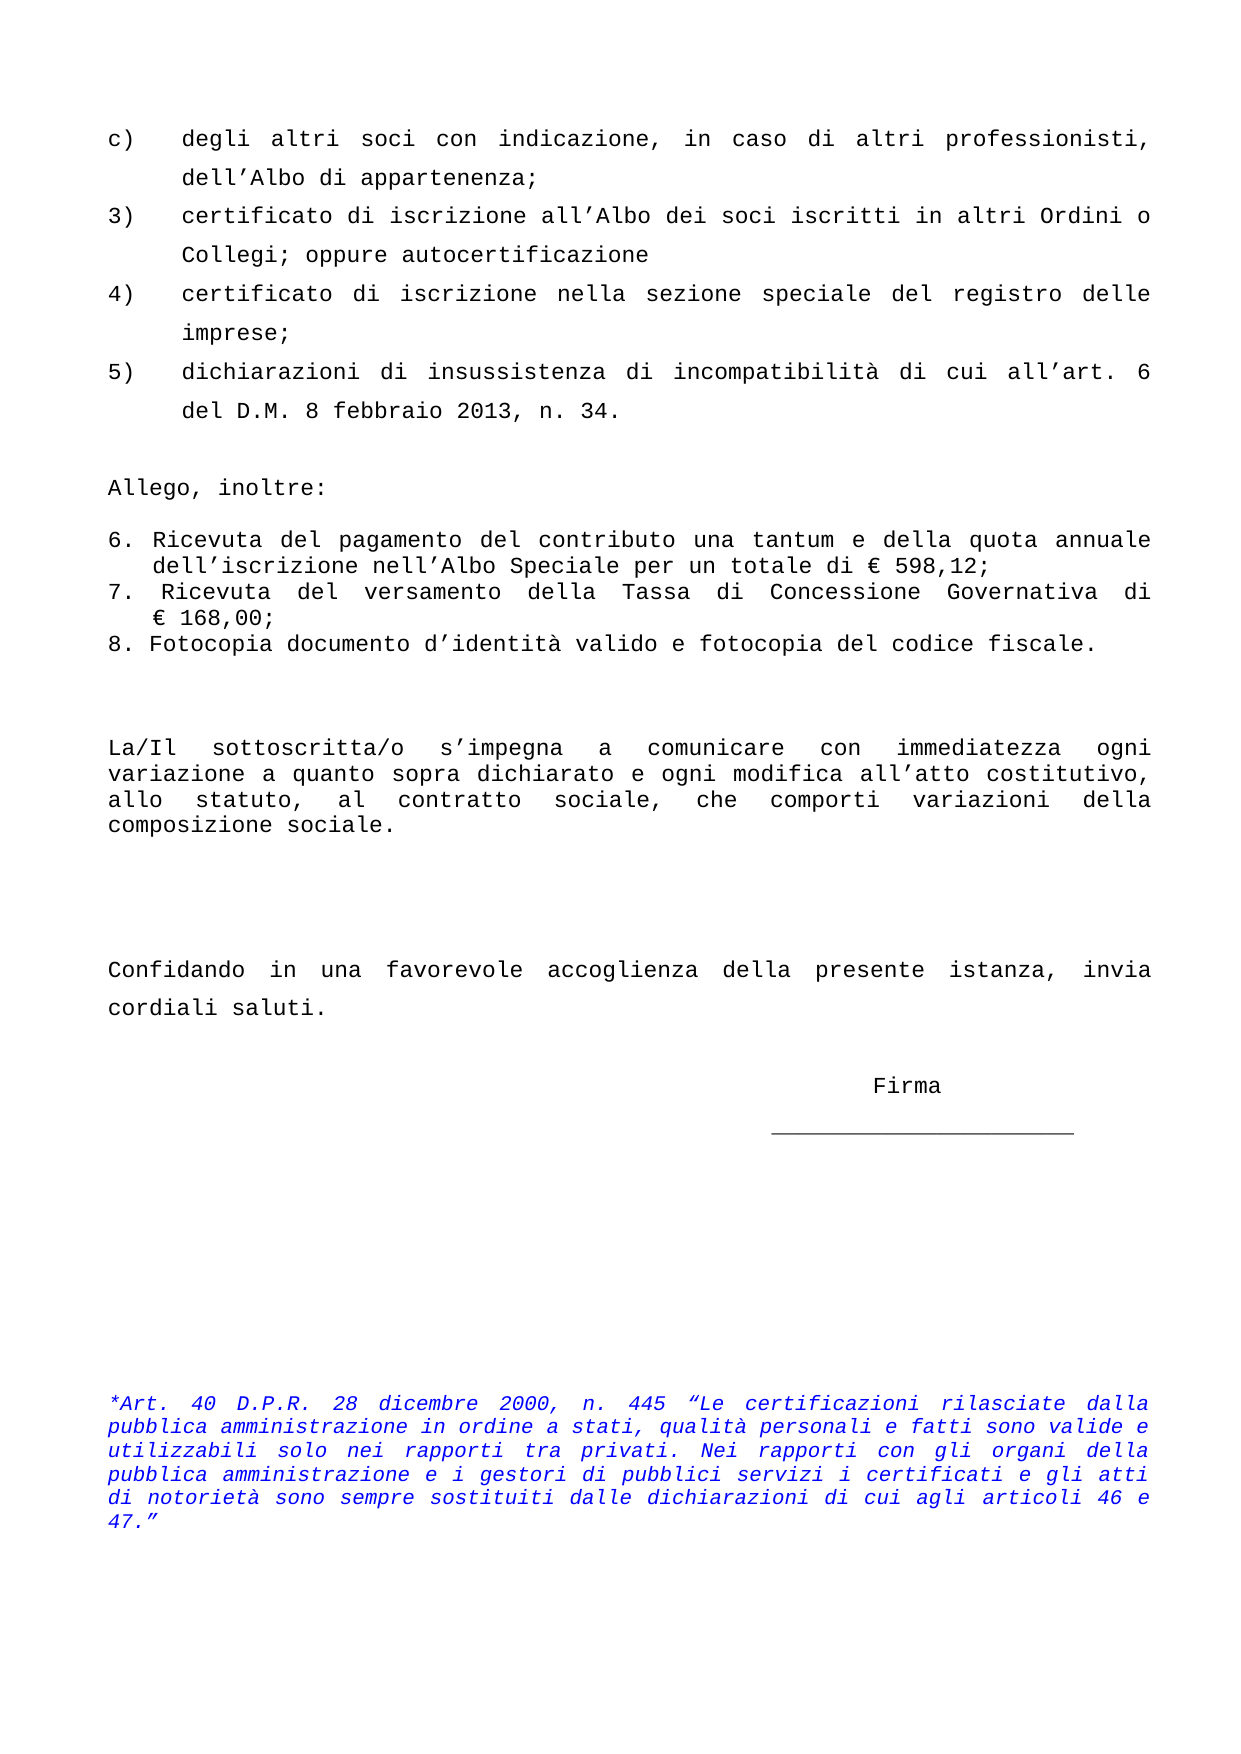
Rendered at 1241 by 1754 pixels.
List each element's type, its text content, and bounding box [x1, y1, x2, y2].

list dichiarazioni di insussistenza di incompatibilità di cui all’art. 6 del D.M. 8 febbraio 2013, n. 34. [108, 360, 1152, 425]
list Confidando in una favorevole accoglienza della presente istanza, invia cordiali saluti. [108, 958, 1152, 1023]
text La/Il sottoscritta/o s’impegna a comunicare con immediatezza ogni variazione a quanto sopra dichiarato e ogni modifica all’atto costitutivo, allo statuto, al contratto sociale, che comporti variazioni della composizione sociale. [108, 736, 1152, 840]
list certificato di iscrizione all’Albo dei soci iscritti in altri Ordini o Collegi; oppure autocertificazione [108, 205, 1152, 269]
list Firma [181, 1074, 1152, 1100]
text *Art. 40 D.P.R. 28 dicembre 2000, n. 445 “Le certificazioni rilasciate dalla pubblica amministrazione in ordine a stati, qualità personali e fatti sono valide e utilizzabili solo nei rapporti tra privati. Nei rapporti con gli organi della pubblica amministrazione e i gestori di pubblici servizi i certificati e gli atti di notorietà sono sempre sostituiti dalle dichiarazioni di cui agli articoli 46 e 47.” [108, 1393, 1152, 1534]
text Allego, inoltre: [108, 477, 1152, 503]
list certificato di iscrizione nella sezione speciale del registro delle imprese; [108, 282, 1152, 347]
text 8. Fotocopia documento d’identità valido e fotocopia del codice fiscale. [108, 632, 1152, 658]
text 6. Ricevuta del pagamento del contributo una tantum e della quota annuale dell’iscrizione nell’Albo Speciale per un totale di € 598,12; [108, 528, 1152, 580]
list degli altri soci con indicazione, in caso di altri professionisti, dell’Albo di appartenenza; [108, 127, 1152, 192]
text 7. Ricevuta del versamento della Tassa di Concessione Governativa di € 168,00; [108, 580, 1152, 632]
list ______________________ [181, 1113, 1152, 1139]
